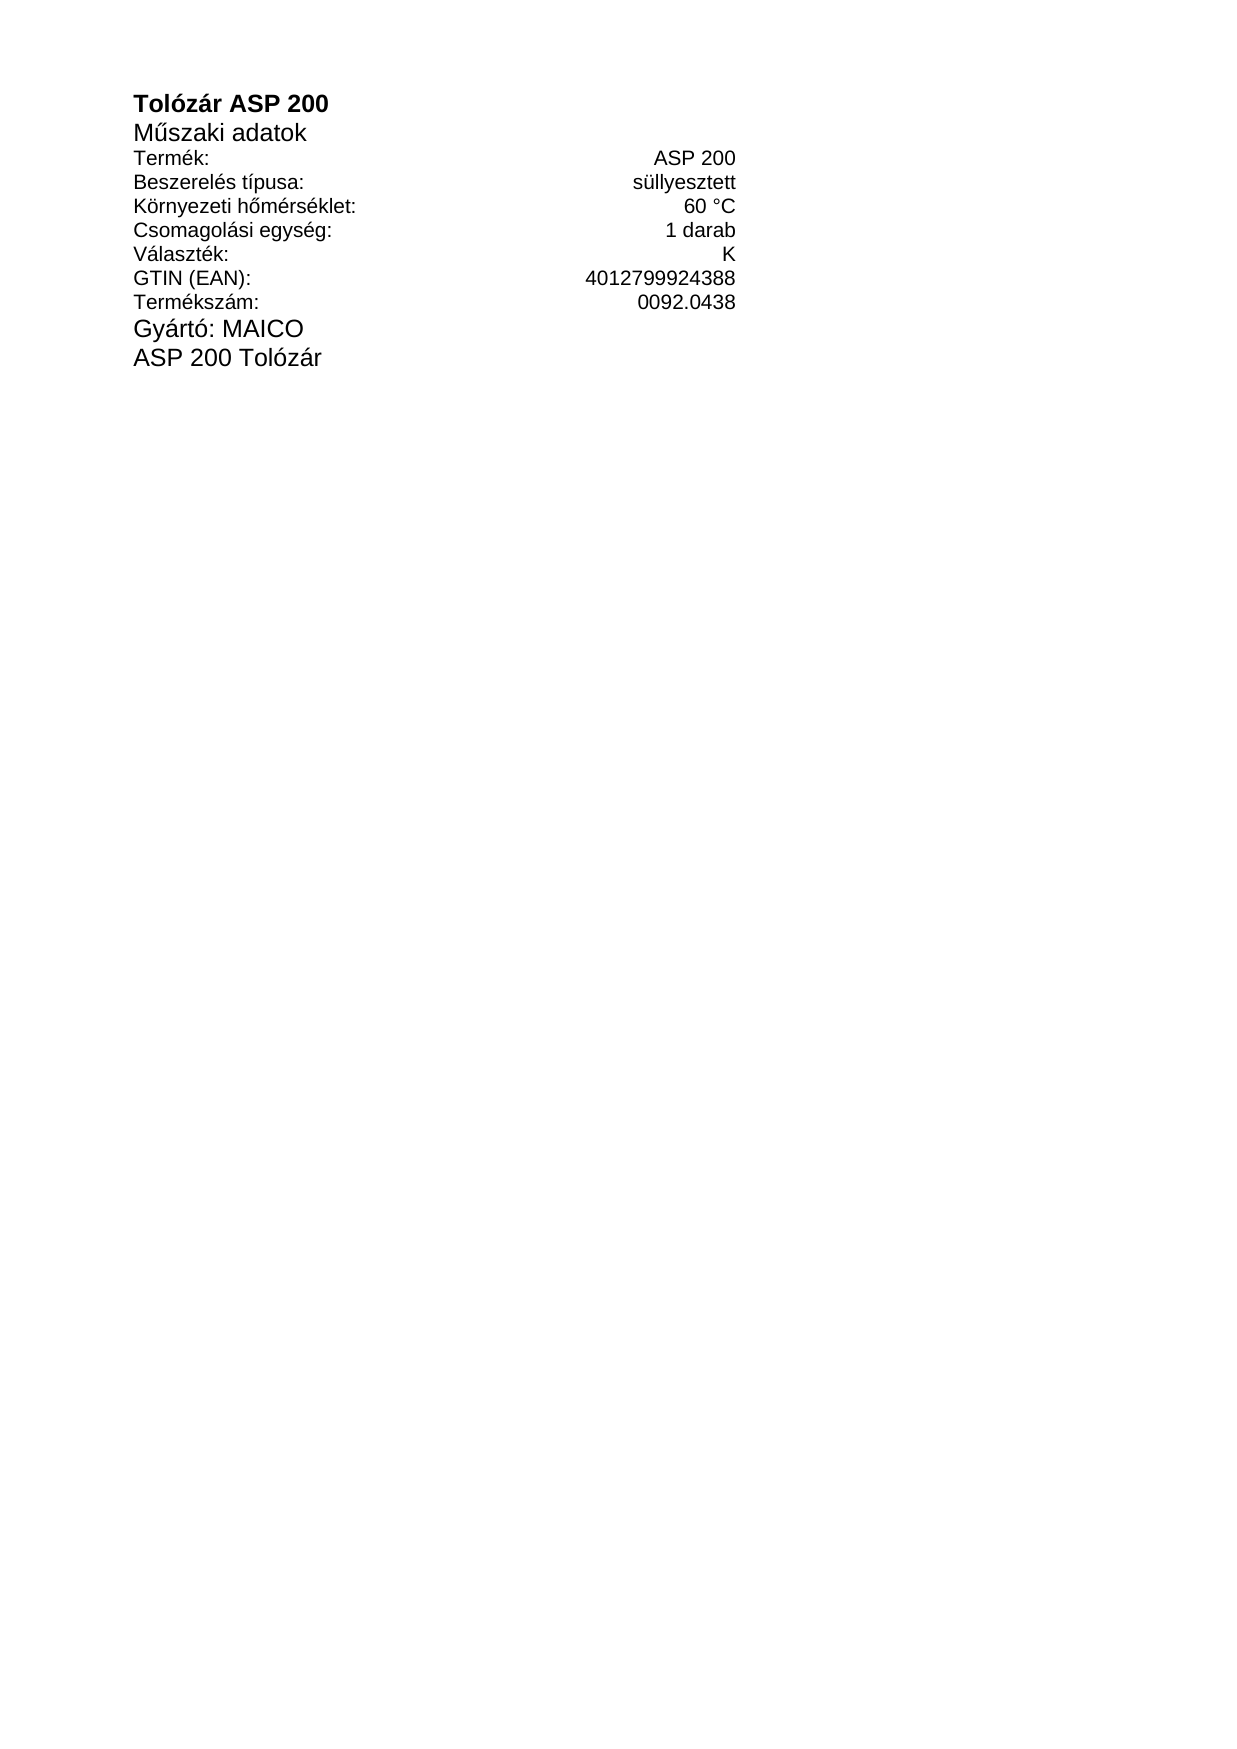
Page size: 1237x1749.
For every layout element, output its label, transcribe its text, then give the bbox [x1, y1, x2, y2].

table_cell 0092.0438 [434, 290, 747, 314]
table_cell Beszerelés típusa: [122, 170, 434, 194]
table_cell 4012799924388 [434, 266, 747, 290]
table_header ASP 200 [434, 146, 747, 170]
table_cell K [434, 242, 747, 266]
table_cell Választék: [122, 242, 434, 266]
table_cell 60 °C [434, 194, 747, 218]
text Műszaki adatok [133, 117, 1148, 146]
table_cell Csomagolási egység: [122, 218, 434, 242]
table_cell süllyesztett [434, 170, 747, 194]
text Gyártó: MAICO [133, 314, 1148, 343]
text ASP 200 Tolózár [133, 343, 1148, 371]
table_header Termék: [122, 146, 434, 170]
table_cell GTIN (EAN): [122, 266, 434, 290]
table_cell 1 darab [434, 218, 747, 242]
table_cell Környezeti hőmérséklet: [122, 194, 434, 218]
table_cell Termékszám: [122, 290, 434, 314]
text Tolózár ASP 200 [133, 89, 1148, 117]
